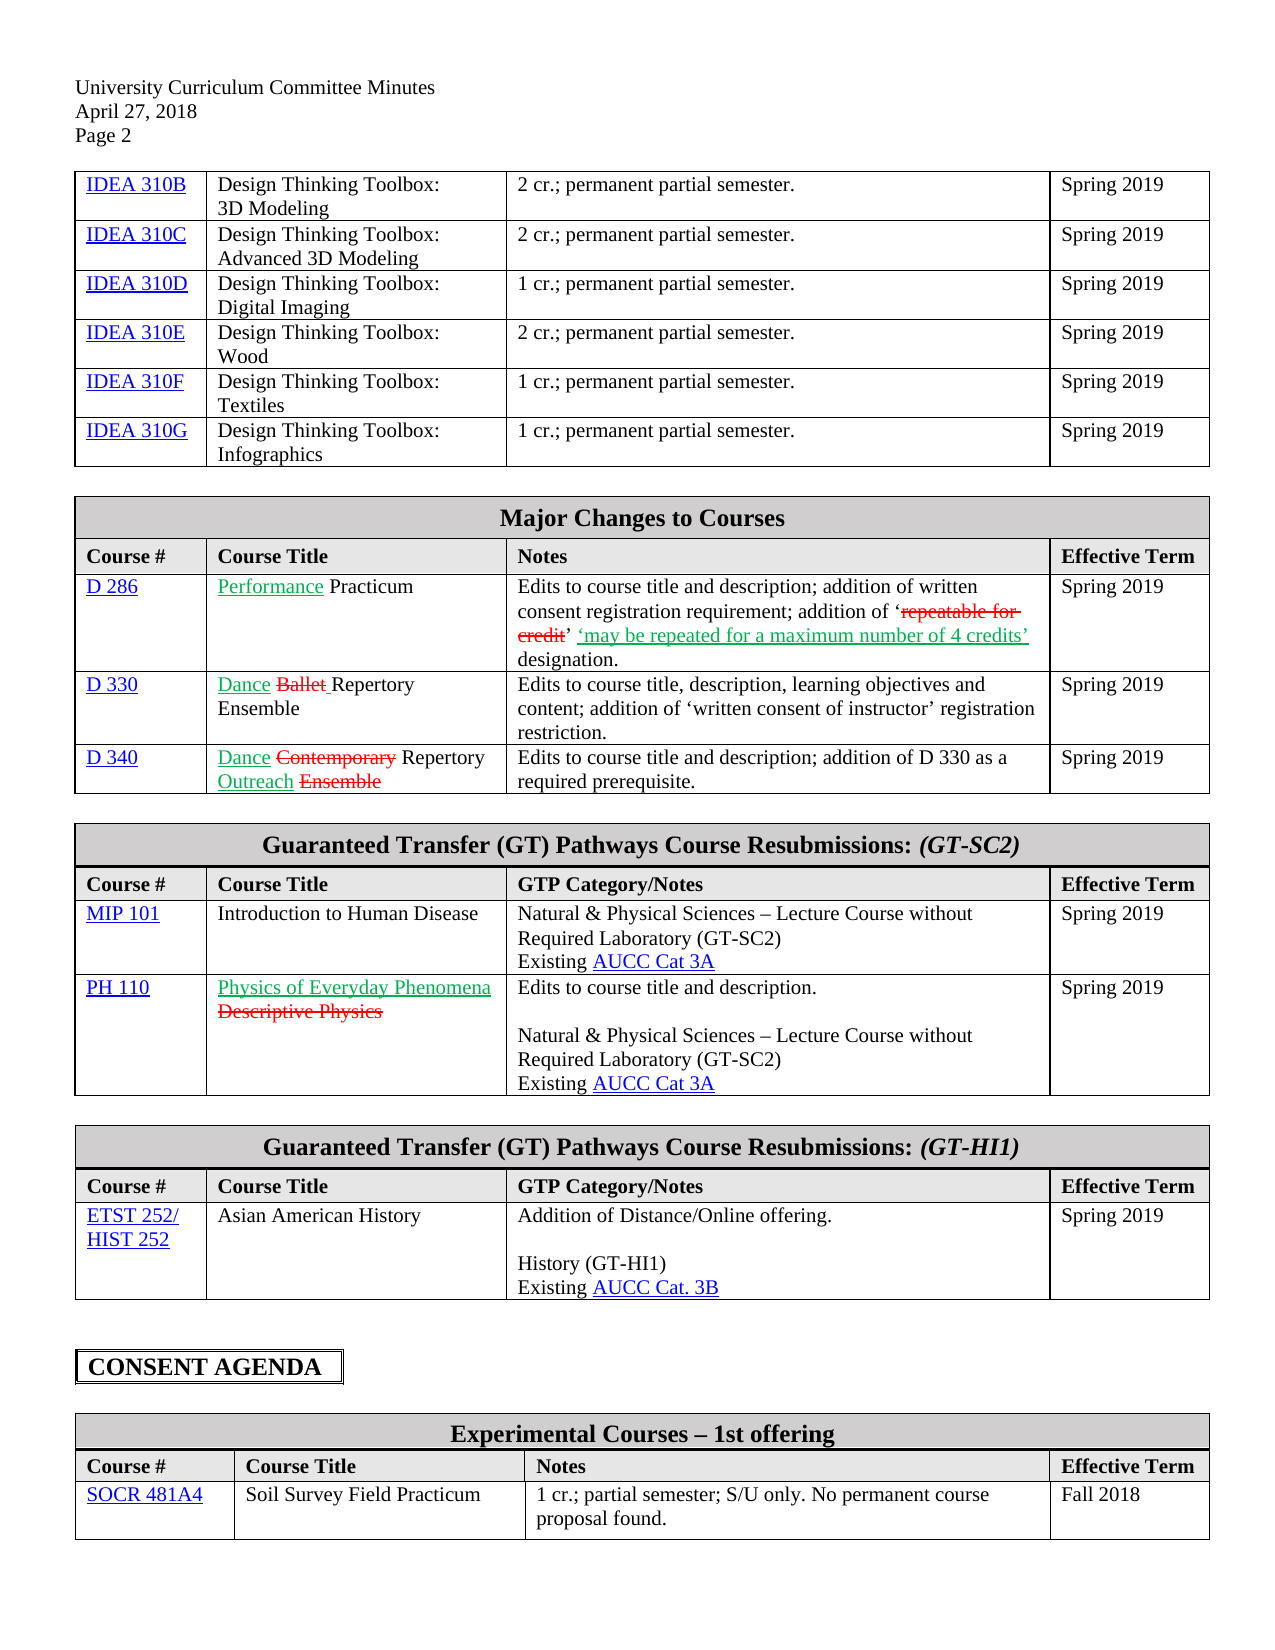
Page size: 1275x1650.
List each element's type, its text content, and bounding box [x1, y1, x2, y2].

table_header Experimental Courses – 1st offering [76, 1414, 1209, 1447]
table_cell IDEA 310F [76, 369, 206, 417]
table_cell IDEA 310C [76, 221, 206, 269]
table_cell Effective Term [1051, 1170, 1209, 1202]
table_cell Dance Contemporary Repertory Outreach Ensemble [207, 745, 506, 793]
table_header 2 cr.; permanent partial semester. [507, 172, 1049, 220]
table_cell Soil Survey Field Practicum [235, 1482, 525, 1539]
table_cell IDEA 310E [76, 320, 206, 368]
table_cell 1 cr.; permanent partial semester. [507, 369, 1049, 417]
table_cell 2 cr.; permanent partial semester. [507, 320, 1049, 368]
table_cell Spring 2019 [1051, 1203, 1209, 1299]
table_cell Edits to course title, description, learning objectives and content; addition of ‘written consent of instructor’ registration restriction. [507, 672, 1049, 744]
table_cell Course Title [207, 1170, 506, 1202]
table_cell Natural & Physical Sciences – Lecture Course without Required Laboratory (GT-SC2) Existing AUCC Cat 3A [507, 901, 1049, 973]
table_cell Dance Ballet Repertory Ensemble [207, 672, 506, 744]
table_cell Physics of Everyday Phenomena Descriptive Physics [207, 975, 506, 1095]
table_cell Notes [507, 539, 1049, 573]
table_cell Edits to course title and description; addition of D 330 as a required prerequisite. [507, 745, 1049, 793]
table_cell D 340 [76, 745, 206, 793]
table_cell Course Title [207, 539, 506, 573]
table_cell Course # [76, 1451, 234, 1481]
table_cell 1 cr.; permanent partial semester. [507, 271, 1049, 319]
table_cell GTP Category/Notes [507, 868, 1049, 900]
table_cell ETST 252/ HIST 252 [76, 1203, 206, 1299]
table_header IDEA 310B [76, 172, 206, 220]
table_cell Spring 2019 [1051, 975, 1209, 1095]
table_cell Design Thinking Toolbox: Infographics [207, 418, 506, 466]
table_cell MIP 101 [76, 901, 206, 973]
table_cell Effective Term [1051, 539, 1209, 573]
table_cell Spring 2019 [1051, 271, 1209, 319]
table_cell IDEA 310D [76, 271, 206, 319]
table_cell Edits to course title and description. Natural & Physical Sciences – Lecture Course without Required Laboratory (GT-SC2) Existing AUCC Cat 3A [507, 975, 1049, 1095]
table_cell 2 cr.; permanent partial semester. [507, 221, 1049, 269]
table_cell Spring 2019 [1051, 901, 1209, 973]
table_cell Course Title [235, 1451, 524, 1481]
table_cell Effective Term [1051, 868, 1209, 900]
table_cell IDEA 310G [76, 418, 206, 466]
table_header Design Thinking Toolbox: 3D Modeling [207, 172, 506, 220]
table_header Guaranteed Transfer (GT) Pathways Course Resubmissions: (GT-HI1) [76, 1126, 1209, 1167]
table_cell D 286 [76, 575, 206, 671]
table_header Guaranteed Transfer (GT) Pathways Course Resubmissions: (GT-SC2) [76, 824, 1209, 865]
table_cell Course # [76, 539, 206, 573]
table_cell Effective Term [1050, 1451, 1209, 1481]
table_cell Edits to course title and description; addition of written consent registration requirement; addition of ‘repeatable for credit’ ‘may be repeated for a maximum number of 4 credits’ designation. [507, 575, 1049, 671]
table_cell Fall 2018 [1051, 1482, 1209, 1539]
table_cell Design Thinking Toolbox: Textiles [207, 369, 506, 417]
table_header Major Changes to Courses [76, 497, 1209, 538]
table_cell Addition of Distance/Online offering. History (GT-HI1) Existing AUCC Cat. 3B [507, 1203, 1049, 1299]
table_cell Performance Practicum [207, 575, 506, 671]
table_cell D 330 [76, 672, 206, 744]
table_cell Course Title [207, 868, 506, 900]
table_cell Spring 2019 [1051, 418, 1209, 466]
table_cell SOCR 481A4 [76, 1482, 234, 1539]
table_cell Introduction to Human Disease [207, 901, 506, 973]
table_cell Spring 2019 [1051, 221, 1209, 269]
table_cell GTP Category/Notes [507, 1170, 1049, 1202]
table_cell Spring 2019 [1051, 575, 1209, 671]
table_cell Asian American History [207, 1203, 506, 1299]
table_cell Spring 2019 [1051, 745, 1209, 793]
table_cell Spring 2019 [1051, 672, 1209, 744]
table_cell Spring 2019 [1051, 369, 1209, 417]
table_header Spring 2019 [1051, 172, 1209, 220]
table_cell Design Thinking Toolbox: Advanced 3D Modeling [207, 221, 506, 269]
table_cell Notes [525, 1451, 1049, 1481]
table_cell Design Thinking Toolbox: Wood [207, 320, 506, 368]
table_cell Design Thinking Toolbox: Digital Imaging [207, 271, 506, 319]
table_cell Course # [76, 1170, 206, 1202]
table_cell 1 cr.; partial semester; S/U only. No permanent course proposal found. [526, 1482, 1050, 1539]
table_cell PH 110 [76, 975, 206, 1095]
table_cell Spring 2019 [1051, 320, 1209, 368]
table_cell 1 cr.; permanent partial semester. [507, 418, 1049, 466]
table_cell Course # [76, 868, 206, 900]
